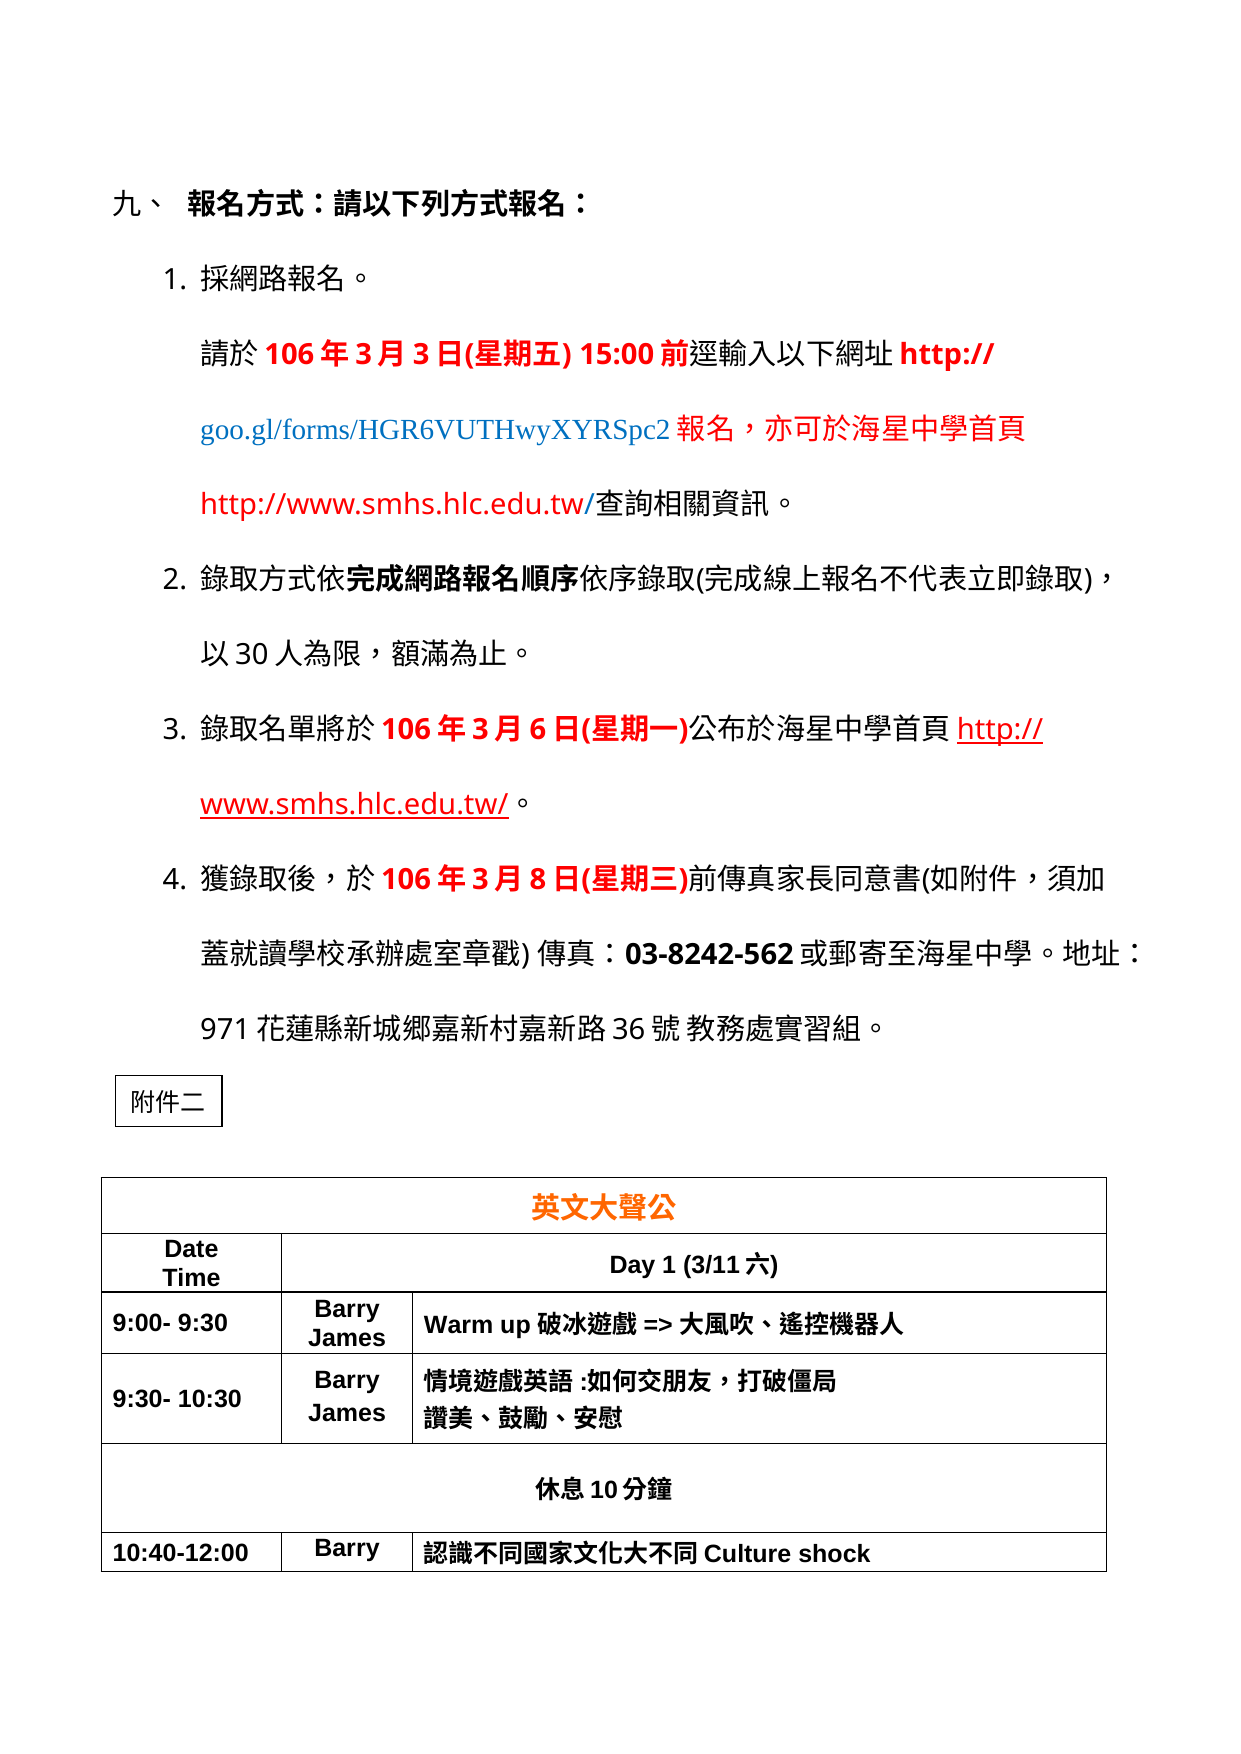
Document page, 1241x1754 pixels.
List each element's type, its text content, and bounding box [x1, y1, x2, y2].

table_cell 9:30- 10:30 [102, 1354, 281, 1442]
list 錄取名單將於106年3月6日(星期一)公布於海星中學首頁http://www.smhs.hlc.edu.tw/。 [162, 689, 1128, 839]
list 採網路報名。 [162, 239, 1128, 314]
table_cell 10:40-12:00 [102, 1533, 281, 1571]
table_cell Barry James [282, 1293, 412, 1353]
table_cell Barry James [282, 1354, 412, 1442]
table_cell Day 1 (3/11六) [282, 1234, 1106, 1291]
list 獲錄取後，於106年3月8日(星期三)前傳真家長同意書(如附件，須加蓋就讀學校承辦處室章戳) 傳真：03-8242-562或郵寄至海星中學。地址：971花蓮縣新城郷嘉新村嘉新路36號 教務處實習組。 [162, 839, 1128, 1064]
table_cell 9:00- 9:30 [102, 1293, 281, 1353]
list 報名方式：請以下列方式報名： [112, 164, 1128, 239]
table_cell 情境遊戲英語 :如何交朋友，打破僵局 讚美、鼓勵、安慰 [413, 1354, 1106, 1442]
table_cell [413, 1533, 1106, 1571]
table_header 英文大聲公 [102, 1178, 1106, 1233]
table_cell Warm up 破冰遊戲 => 大風吹、遙控機器人 [413, 1293, 1106, 1353]
table_cell 休息10分鐘 [102, 1444, 1106, 1532]
list 請於106年3月3日(星期五) 15:00前逕輸入以下網址http:// goo.gl/forms/HGR6VUTHwyXYRSpc2報名，亦可於海星中學首頁http://www.smhs.hlc.edu.tw/查詢相關資訊。 [200, 314, 1128, 539]
list 錄取方式依完成網路報名順序依序錄取(完成線上報名不代表立即錄取)，以30人為限，額滿為止。 [162, 539, 1128, 689]
table_cell Barry James [282, 1533, 412, 1571]
table_cell Date Time [102, 1234, 281, 1291]
